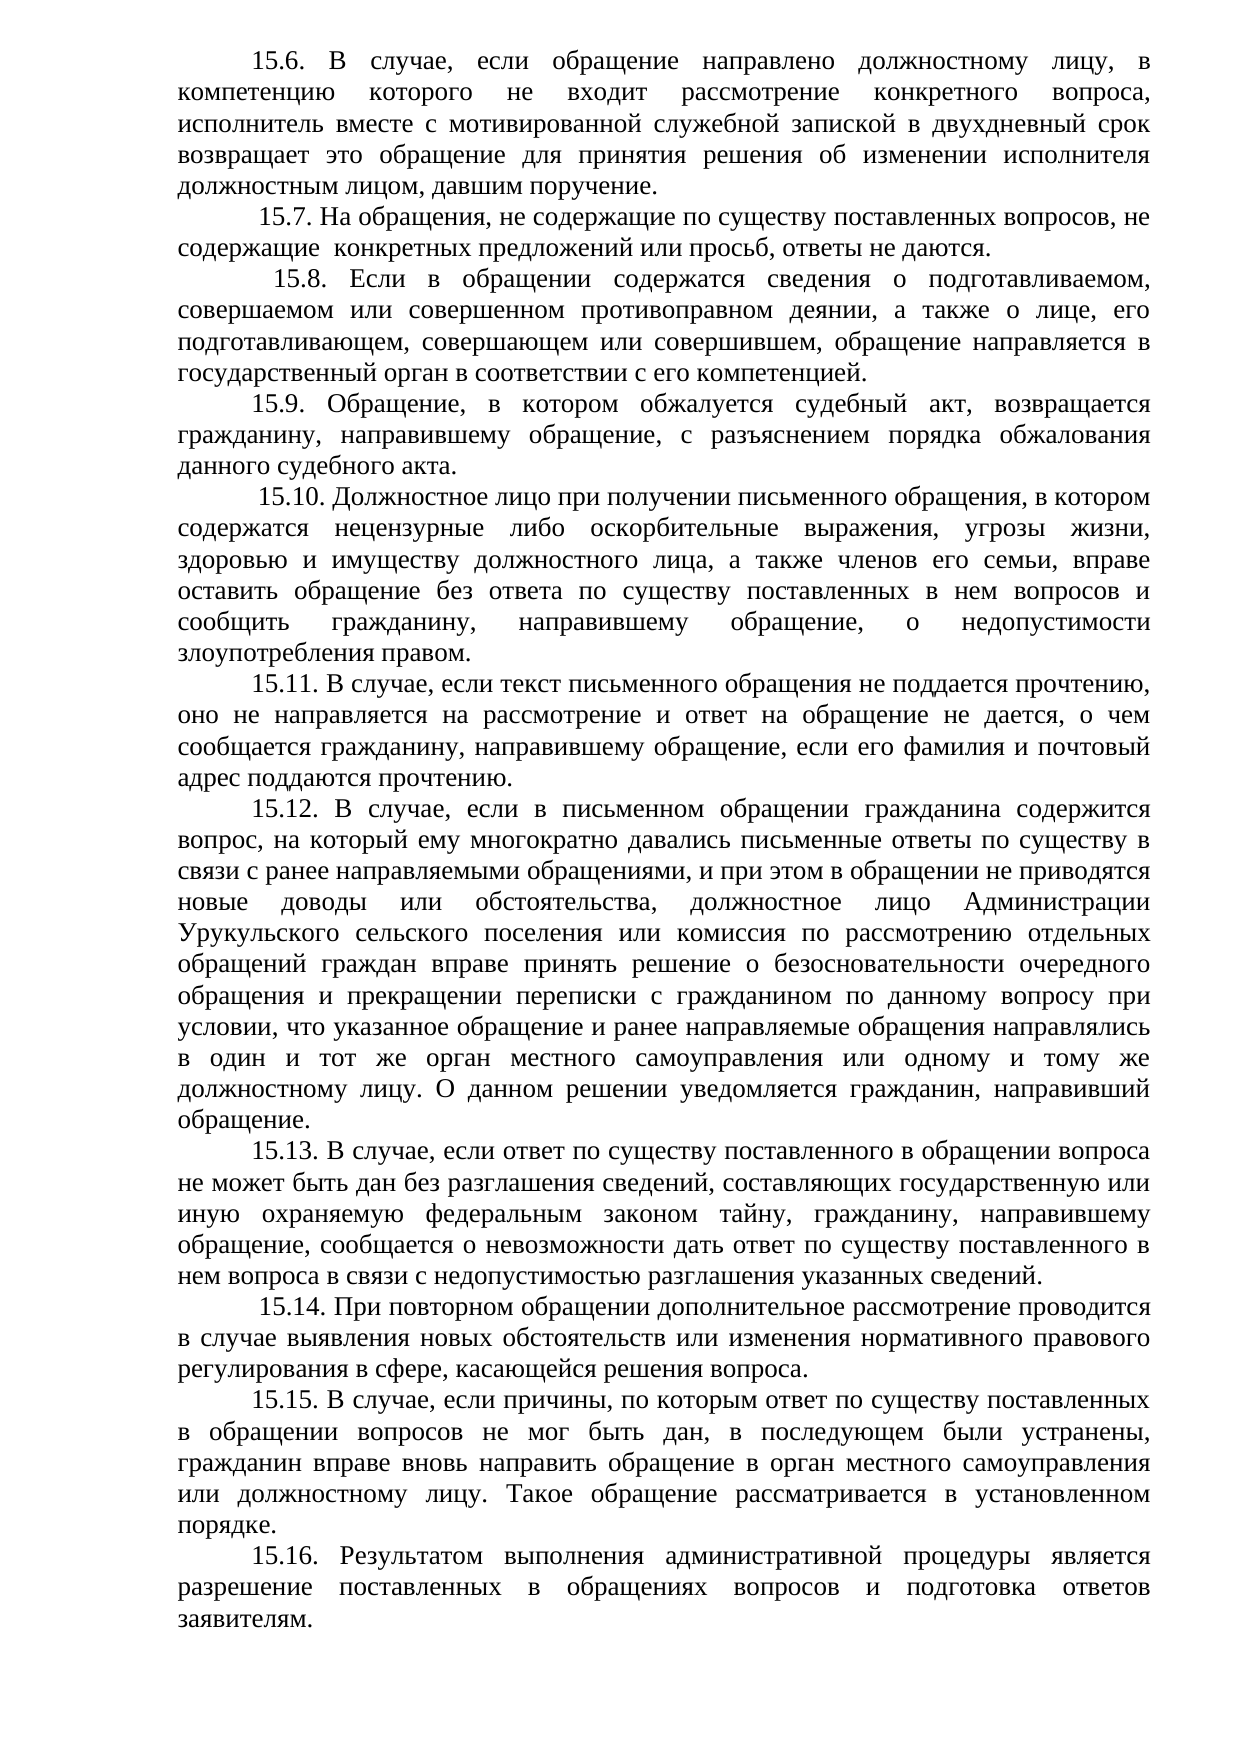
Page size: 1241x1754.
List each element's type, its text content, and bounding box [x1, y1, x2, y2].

text 15.16. Результатом выполнения административной процедуры является разрешение поставленных в обращениях вопросов и подготовка ответов заявителям. [177, 1539, 1152, 1633]
text 15.15. В случае, если причины, по которым ответ по существу поставленных в обращении вопросов не мог быть дан, в последующем были устранены, гражданин вправе вновь направить обращение в орган местного самоуправления или должностному лицу. Такое обращение рассматривается в установленном порядке. [177, 1384, 1152, 1539]
text 15.9. Обращение, в котором обжалуется судебный акт, возвращается гражданину, направившему обращение, с разъяснением порядка обжалования данного судебного акта. [177, 387, 1152, 480]
text 15.14. При повторном обращении дополнительное рассмотрение проводится в случае выявления новых обстоятельств или изменения нормативного правового регулирования в сфере, касающейся решения вопроса. [177, 1290, 1152, 1384]
text 15.13. В случае, если ответ по существу поставленного в обращении вопроса не может быть дан без разглашения сведений, составляющих государственную или иную охраняемую федеральным законом тайну, гражданину, направившему обращение, сообщается о невозможности дать ответ по существу поставленного в нем вопроса в связи с недопустимостью разглашения указанных сведений. [177, 1134, 1152, 1290]
text 15.12. В случае, если в письменном обращении гражданина содержится вопрос, на который ему многократно давались письменные ответы по существу в связи с ранее направляемыми обращениями, и при этом в обращении не приводятся новые доводы или обстоятельства, должностное лицо Администрации Урукульского сельского поселения или комиссия по рассмотрению отдельных обращений граждан вправе принять решение о безосновательности очередного обращения и прекращении переписки с гражданином по данному вопросу при условии, что указанное обращение и ранее направляемые обращения направлялись в один и тот же орган местного самоуправления или одному и тому же должностному лицу. О данном решении уведомляется гражданин, направивший обращение. [177, 792, 1152, 1134]
text 15.10. Должностное лицо при получении письменного обращения, в котором содержатся нецензурные либо оскорбительные выражения, угрозы жизни, здоровью и имуществу должностного лица, а также членов его семьи, вправе оставить обращение без ответа по существу поставленных в нем вопросов и сообщить гражданину, направившему обращение, о недопустимости злоупотребления правом. [177, 480, 1152, 667]
text 15.11. В случае, если текст письменного обращения не поддается прочтению, оно не направляется на рассмотрение и ответ на обращение не дается, о чем сообщается гражданину, направившему обращение, если его фамилия и почтовый адрес поддаются прочтению. [177, 667, 1152, 792]
text 15.6. В случае, если обращение направлено должностному лицу, в компетенцию которого не входит рассмотрение конкретного вопроса, исполнитель вместе с мотивированной служебной запиской в двухдневный срок возвращает это обращение для принятия решения об изменении исполнителя должностным лицом, давшим поручение. [177, 44, 1152, 200]
text 15.7. На обращения, не содержащие по существу поставленных вопросов, не содержащие конкретных предложений или просьб, ответы не даются. [177, 200, 1152, 262]
text 15.8. Если в обращении содержатся сведения о подготавливаемом, совершаемом или совершенном противоправном деянии, а также о лице, его подготавливающем, совершающем или совершившем, обращение направляется в государственный орган в соответствии с его компетенцией. [177, 262, 1152, 387]
